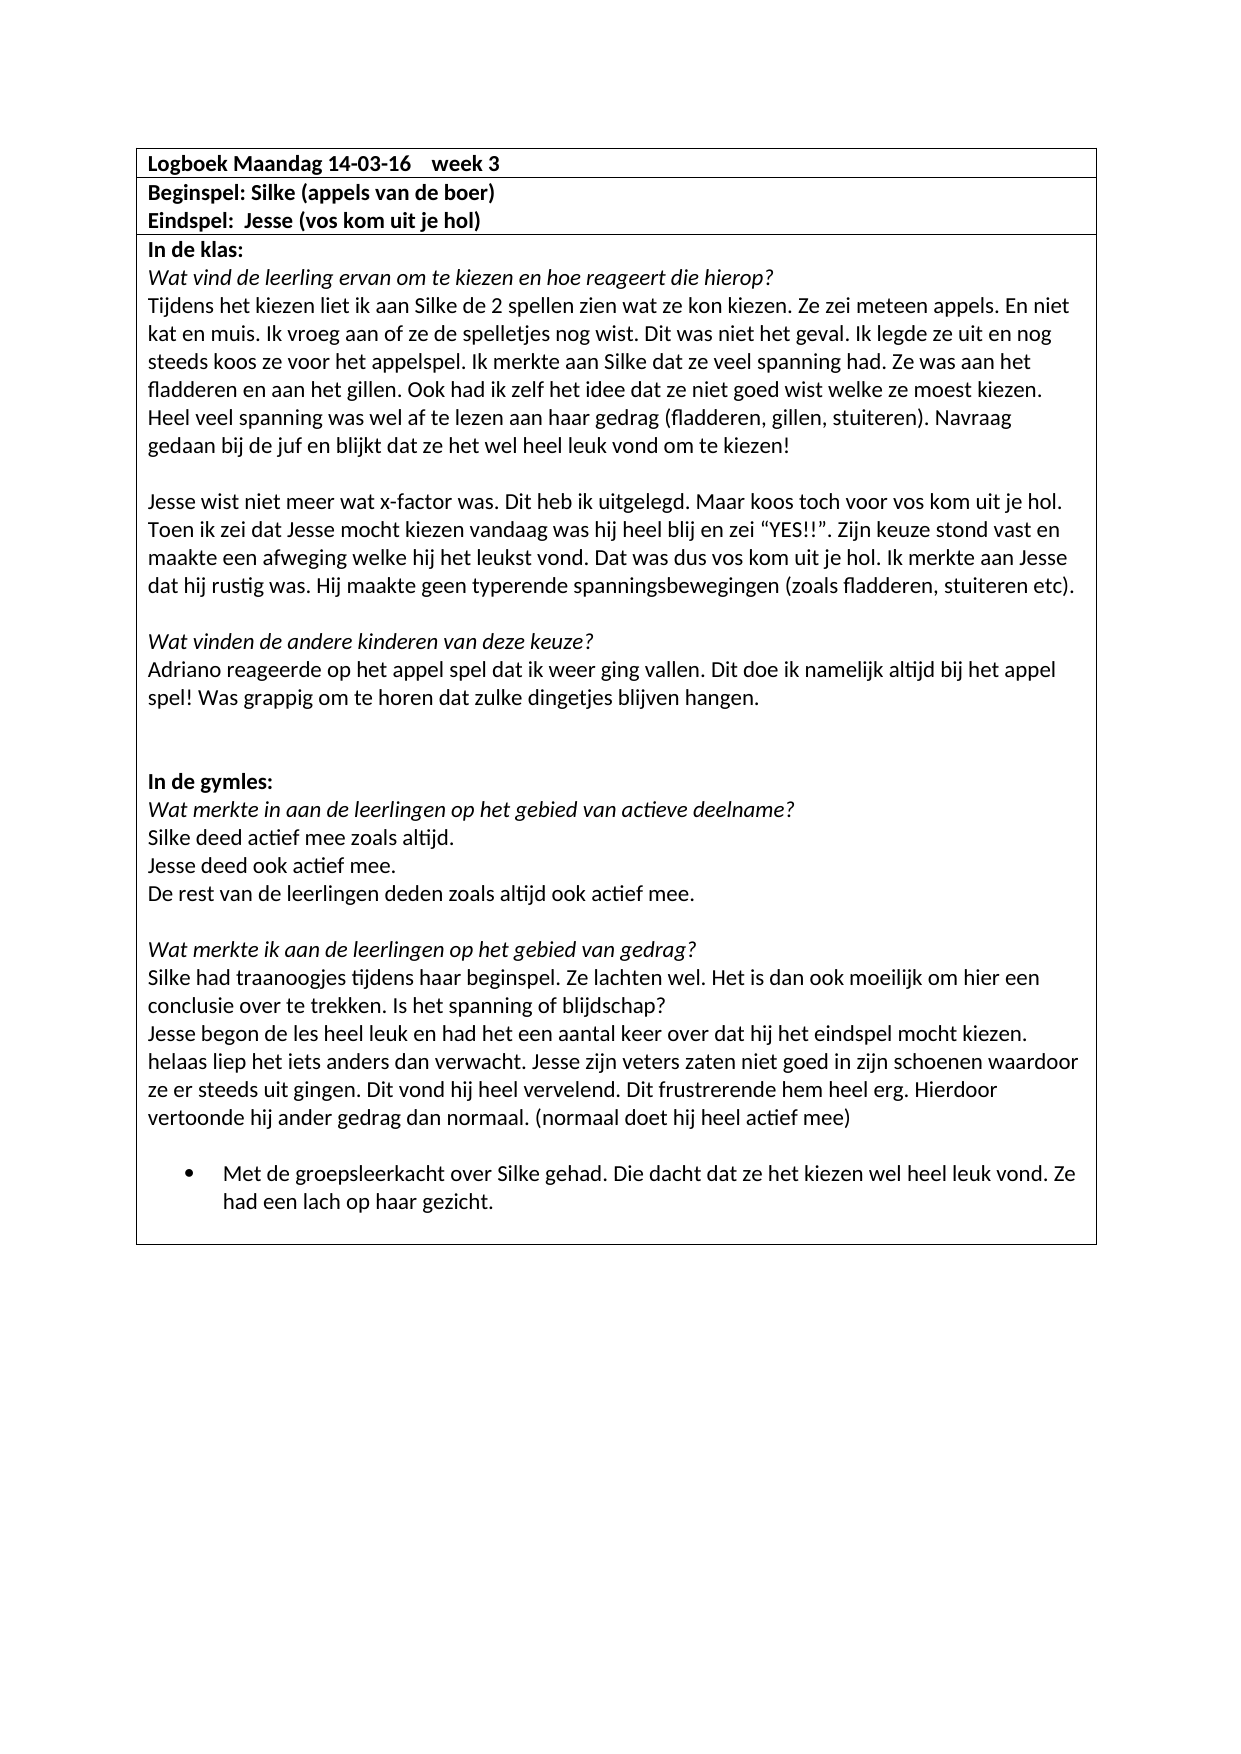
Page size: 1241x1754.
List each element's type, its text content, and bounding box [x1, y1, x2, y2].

table_header Logboek Maandag 14-03-16 week 3 [137, 149, 1096, 177]
table_cell Beginspel: Silke (appels van de boer) Eindspel: Jesse (vos kom uit je hol) [137, 178, 1096, 234]
table_cell In de klas: Wat vind de leerling ervan om te kiezen en hoe reageert die hierop? Tijdens het kiezen liet ik aan Silke de 2 spellen zien wat ze kon kiezen. Ze zei meteen appels. En niet kat en muis. Ik vroeg aan of ze de spelletjes nog wist. Dit was niet het geval. Ik legde ze uit en nog steeds koos ze voor het appelspel. Ik merkte aan Silke dat ze veel spanning had. Ze was aan het fladderen en aan het gillen. Ook had ik zelf het idee dat ze niet goed wist welke ze moest kiezen. Heel veel spanning was wel af te lezen aan haar gedrag (fladderen, gillen, stuiteren). Navraag gedaan bij de juf en blijkt dat ze het wel heel leuk vond om te kiezen! Jesse wist niet meer wat x-factor was. Dit heb ik uitgelegd. Maar koos toch voor vos kom uit je hol. Toen ik zei dat Jesse mocht kiezen vandaag was hij heel blij en zei “YES!!”. Zijn keuze stond vast en maakte een afweging welke hij het leukst vond. Dat was dus vos kom uit je hol. Ik merkte aan Jesse dat hij rustig was. Hij maakte geen typerende spanningsbewegingen (zoals fladderen, stuiteren etc). Wat vinden de andere kinderen van deze keuze? Adriano reageerde op het appel spel dat ik weer ging vallen. Dit doe ik namelijk altijd bij het appel spel! Was grappig om te horen dat zulke dingetjes blijven hangen. In de gymles: Wat merkte in aan de leerlingen op het gebied van actieve deelname? Silke deed actief mee zoals altijd. Jesse deed ook actief mee. De rest van de leerlingen deden zoals altijd ook actief mee. Wat merkte ik aan de leerlingen op het gebied van gedrag? Silke had traanoogjes tijdens haar beginspel. Ze lachten wel. Het is dan ook moeilijk om hier een conclusie over te trekken. Is het spanning of blijdschap? Jesse begon de les heel leuk en had het een aantal keer over dat hij het eindspel mocht kiezen. helaas liep het iets anders dan verwacht. Jesse zijn veters zaten niet goed in zijn schoenen waardoor ze er steeds uit gingen. Dit vond hij heel vervelend. Dit frustrerende hem heel erg. Hierdoor vertoonde hij ander gedrag dan normaal. (normaal doet hij heel actief mee) Met de groepsleerkacht over Silke gehad. Die dacht dat ze het kiezen wel heel leuk vond. Ze had een lach op haar gezicht. [137, 235, 1096, 1243]
